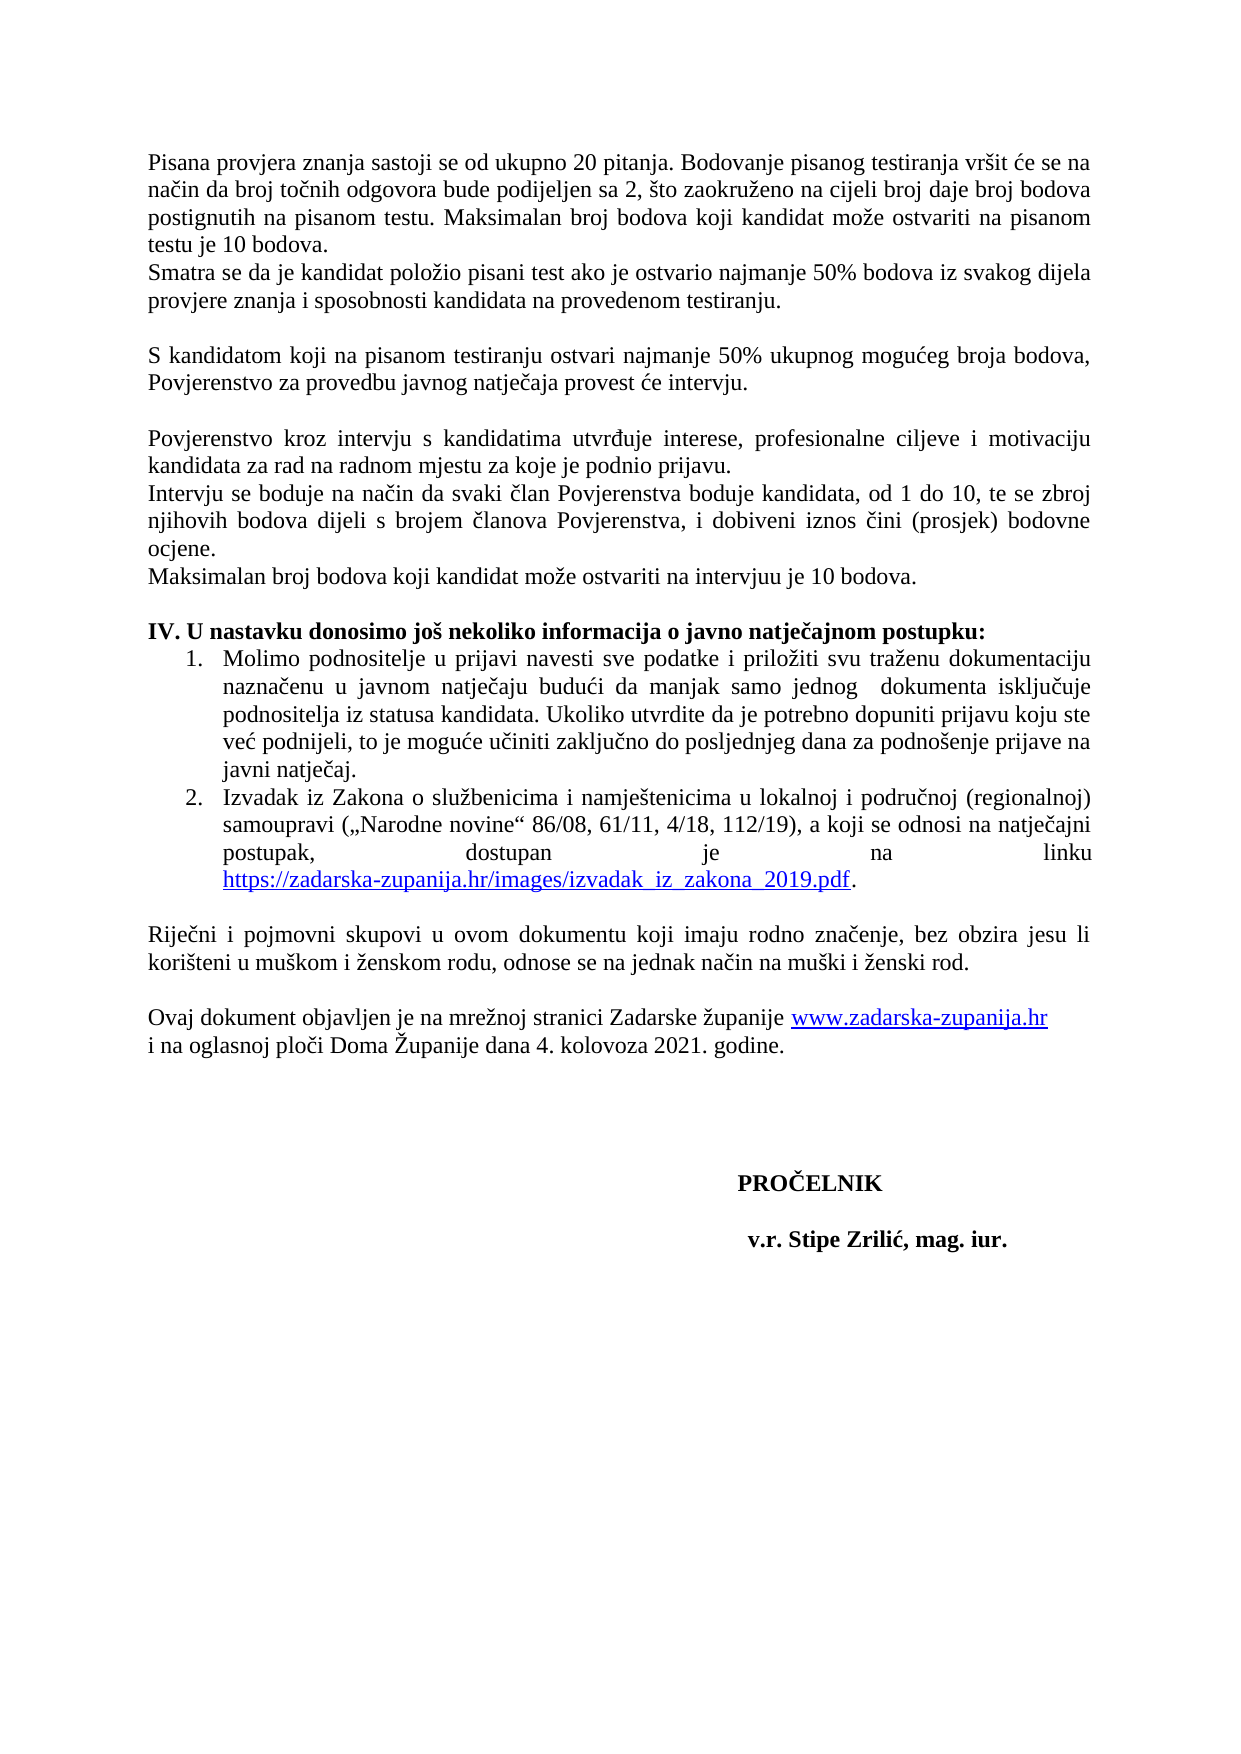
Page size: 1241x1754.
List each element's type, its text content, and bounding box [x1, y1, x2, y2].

text Povjerenstvo kroz intervju s kandidatima utvrđuje interese, profesionalne ciljeve i motivaciju kandidata za rad na radnom mjestu za koje je podnio prijavu. [148, 424, 1093, 479]
list Izvadak iz Zakona o službenicima i namještenicima u lokalnoj i područnoj (regionalnoj) samoupravi („Narodne novine“ 86/08, 61/11, 4/18, 112/19), a koji se odnosi na natječajni postupak, dostupan je na linku https://zadarska-zupanija.hr/images/izvadak_iz_zakona_2019.pdf. [185, 782, 1093, 893]
text Smatra se da je kandidat položio pisani test ako je ostvario najmanje 50% bodova iz svakog dijela provjere znanja i sposobnosti kandidata na provedenom testiranju. [148, 258, 1093, 313]
text v.r. Stipe Zrilić, mag. iur. [148, 1225, 1093, 1253]
list Molimo podnositelje u prijavi navesti sve podatke i priložiti svu traženu dokumentaciju naznačenu u javnom natječaju budući da manjak samo jednog dokumenta isključuje podnositelja iz statusa kandidata. Ukoliko utvrdite da je potrebno dopuniti prijavu koju ste već podnijeli, to je moguće učiniti zaključno do posljednjeg dana za podnošenje prijave na javni natječaj. [185, 644, 1093, 782]
text S kandidatom koji na pisanom testiranju ostvari najmanje 50% ukupnog mogućeg broja bodova, Povjerenstvo za provedbu javnog natječaja provest će intervju. [148, 341, 1093, 396]
text Ovaj dokument objavljen je na mrežnoj stranici Zadarske županije www.zadarska-zupanija.hr [148, 1003, 1093, 1031]
text PROČELNIK [664, 1169, 1093, 1197]
text Intervju se boduje na način da svaki član Povjerenstva boduje kandidata, od 1 do 10, te se zbroj njihovih bodova dijeli s brojem članova Povjerenstva, i dobiveni iznos čini (prosjek) bodovne ocjene. [148, 479, 1093, 562]
text Maksimalan broj bodova koji kandidat može ostvariti na intervjuu je 10 bodova. [148, 562, 1093, 589]
text Pisana provjera znanja sastoji se od ukupno 20 pitanja. Bodovanje pisanog testiranja vršit će se na način da broj točnih odgovora bude podijeljen sa 2, što zaokruženo na cijeli broj daje broj bodova postignutih na pisanom testu. Maksimalan broj bodova koji kandidat može ostvariti na pisanom testu je 10 bodova. [148, 148, 1093, 258]
text Riječni i pojmovni skupovi u ovom dokumentu koji imaju rodno značenje, bez obzira jesu li korišteni u muškom i ženskom rodu, odnose se na jednak način na muški i ženski rod. [148, 921, 1093, 976]
text IV. U nastavku donosimo još nekoliko informacija o javno natječajnom postupku: [148, 617, 1093, 644]
text i na oglasnoj ploči Doma Županije dana 4. kolovoza 2021. godine. [148, 1031, 1093, 1058]
